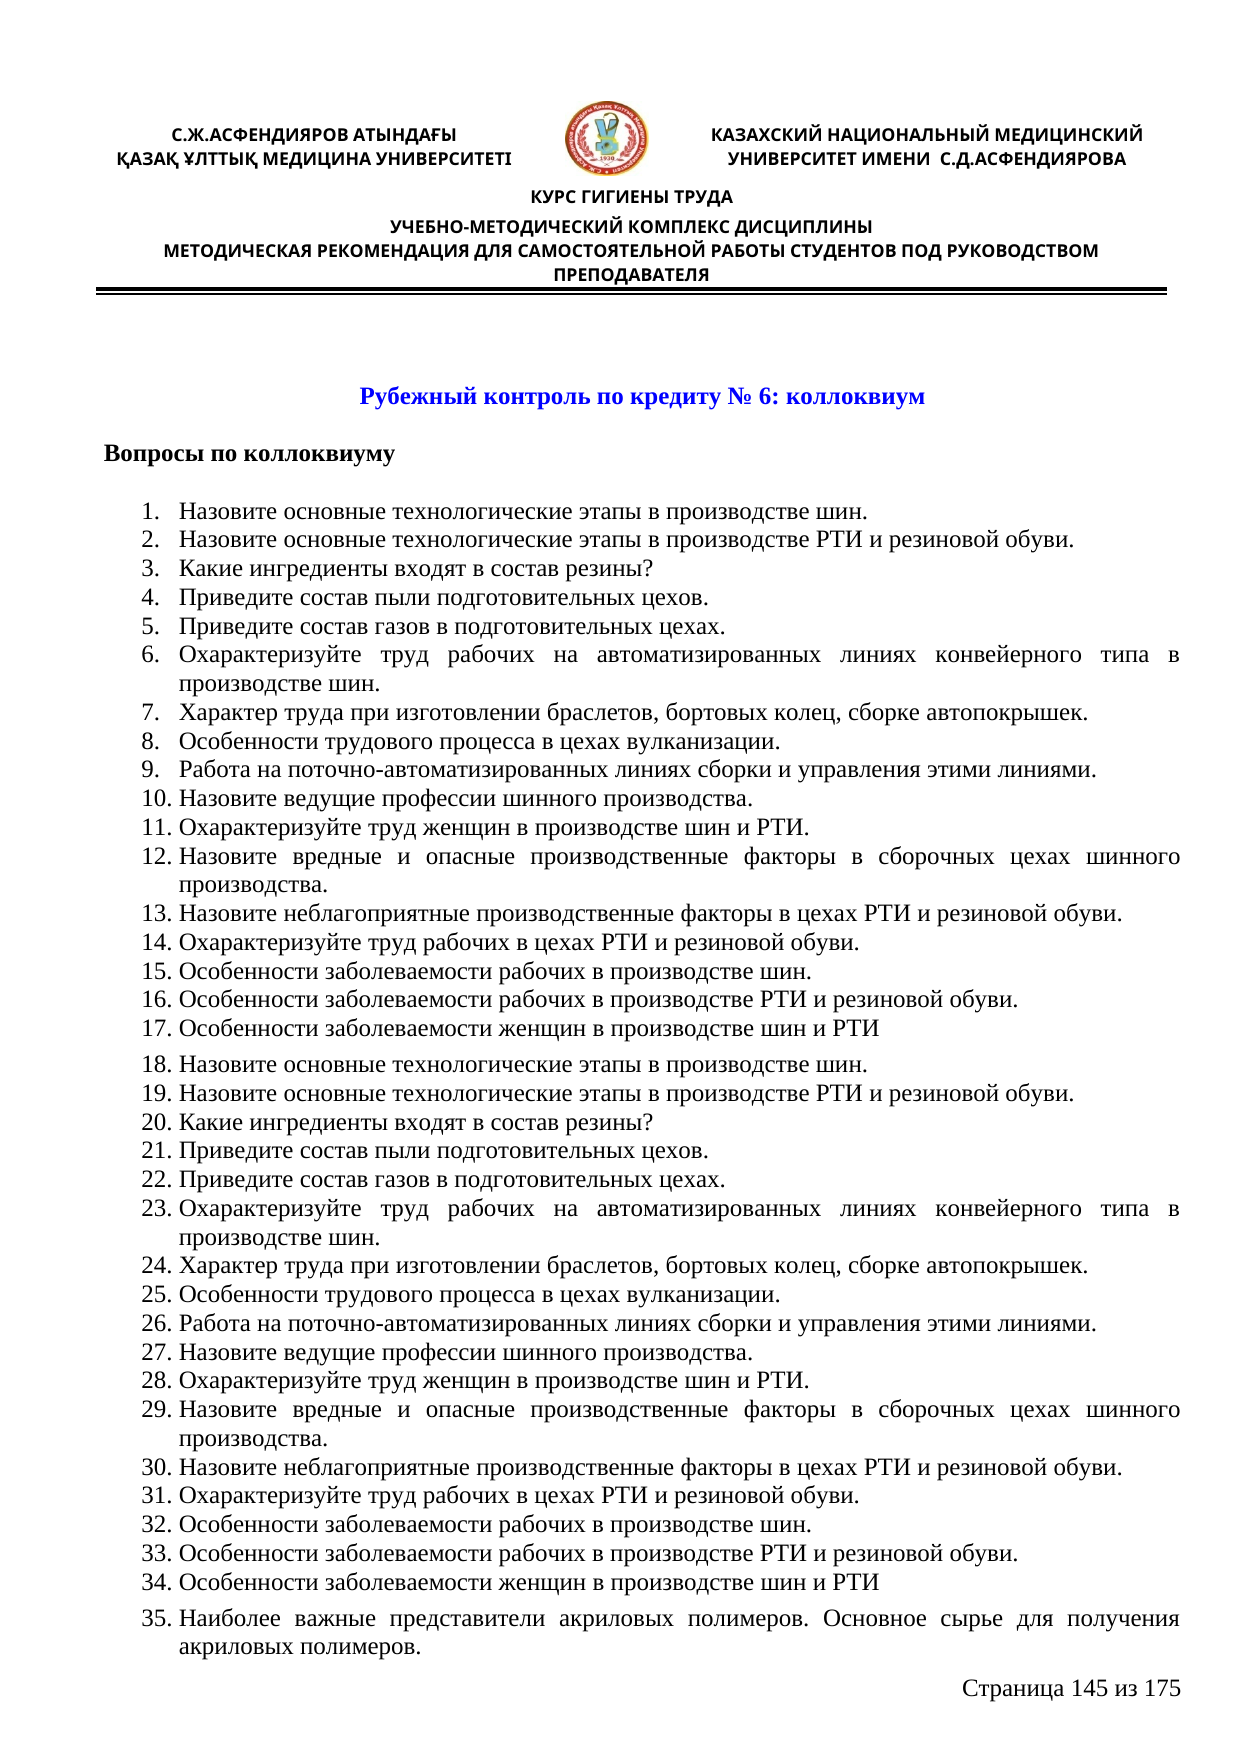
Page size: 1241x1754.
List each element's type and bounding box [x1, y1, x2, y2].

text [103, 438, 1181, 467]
picture [565, 101, 650, 176]
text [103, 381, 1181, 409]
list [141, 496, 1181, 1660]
